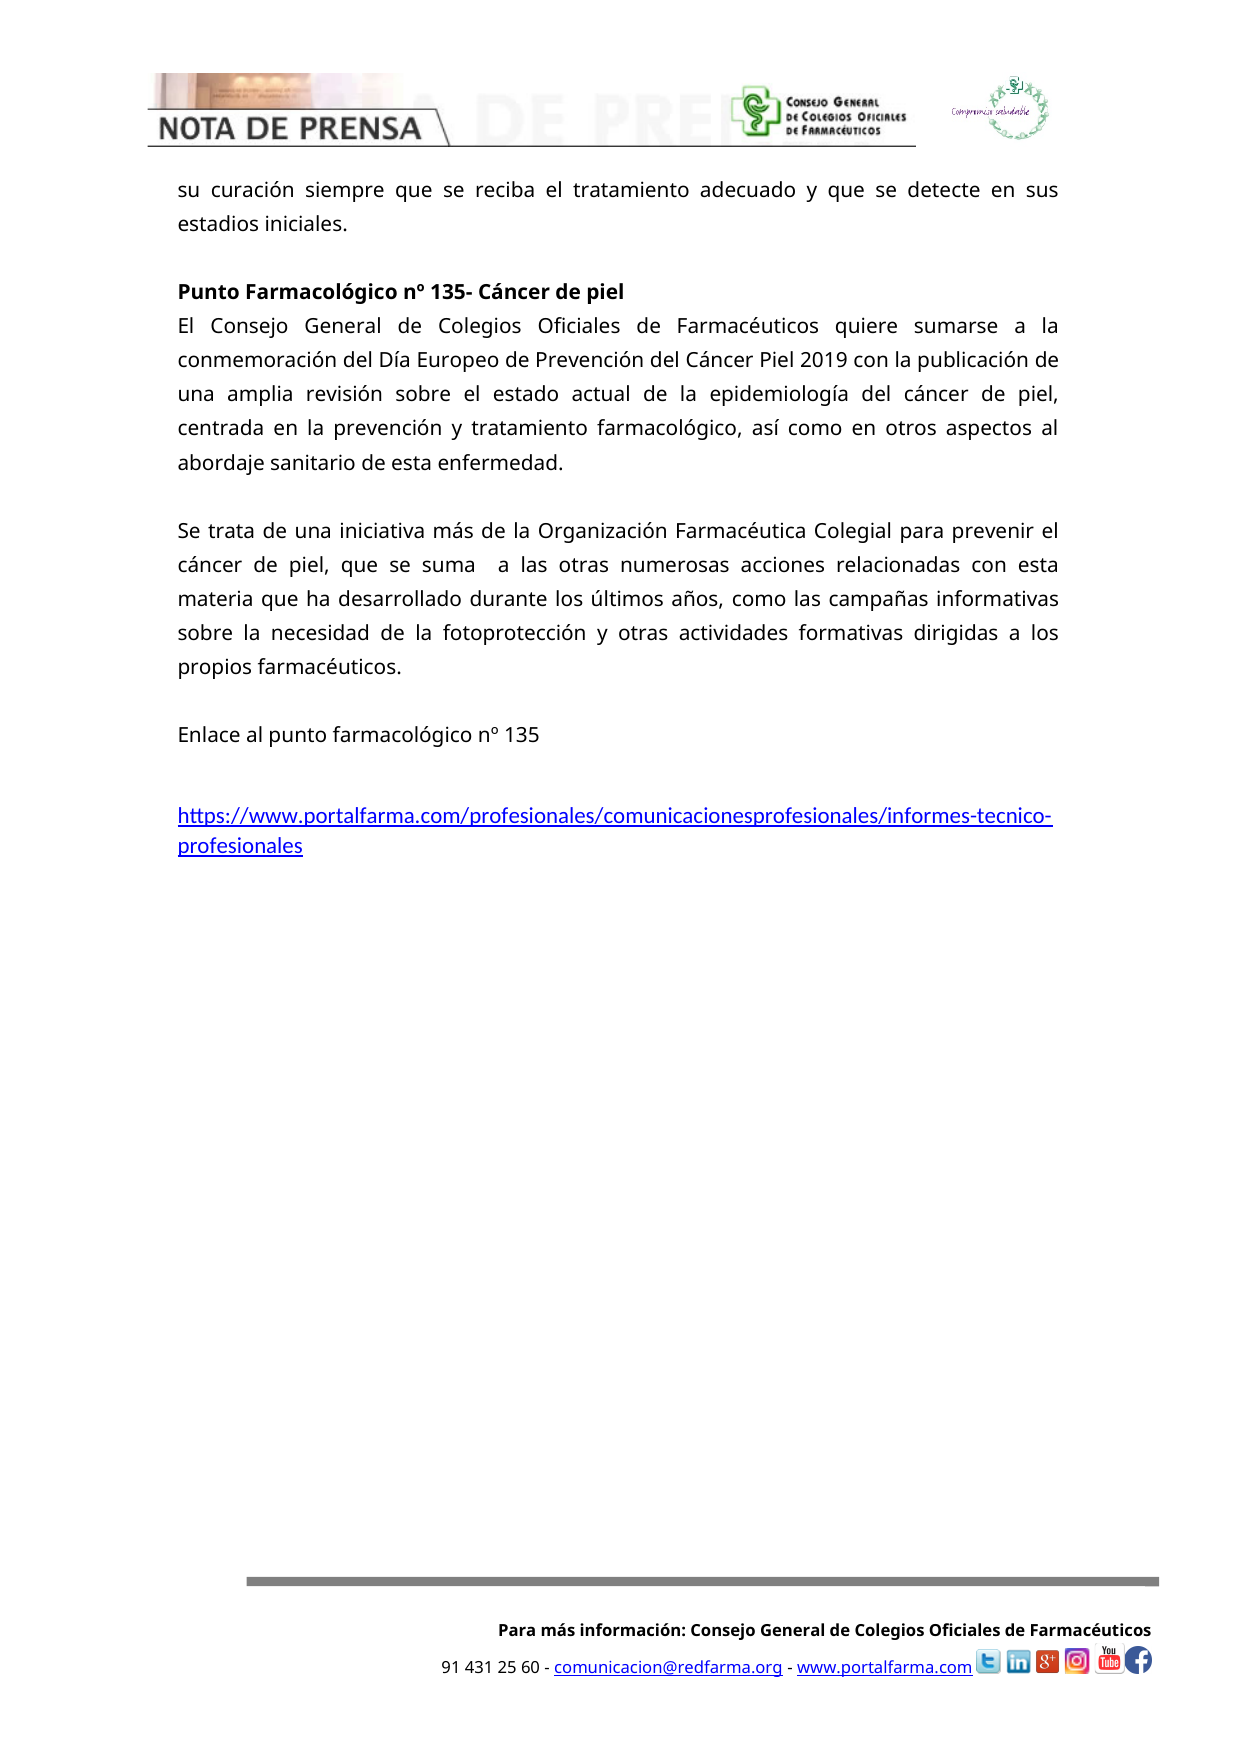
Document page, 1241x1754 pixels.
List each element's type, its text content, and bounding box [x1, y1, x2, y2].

picture [147, 73, 916, 147]
picture [976, 1649, 1001, 1674]
picture [1094, 1643, 1152, 1674]
picture [935, 72, 1078, 147]
text https://www.portalfarma.com/profesionales/comunicacionesprofesionales/informes-tecnico-profesionales [177, 801, 1063, 859]
text Se trata de una iniciativa más de la Organización Farmacéutica Colegial para prevenir el cáncer de piel, que se suma a las otras numerosas acciones relacionadas con esta materia que ha desarrollado durante los últimos años, como las campañas informativas sobre la necesidad de la fotoprotección y otras actividades formativas dirigidas a los propios farmacéuticos. [177, 516, 1060, 680]
picture [1006, 1649, 1031, 1674]
text Enlace al punto farmacológico nº 135 [177, 720, 1060, 748]
picture [1035, 1649, 1060, 1674]
text El Consejo General de Colegios Oficiales de Farmacéuticos quiere sumarse a la conmemoración del Día Europeo de Prevención del Cáncer Piel 2019 con la publicación de una amplia revisión sobre el estado actual de la epidemiología del cáncer de piel, centrada en la prevención y tratamiento farmacológico, así como en otros aspectos al abordaje sanitario de esta enfermedad. [177, 311, 1060, 476]
picture [1064, 1648, 1090, 1674]
text Punto Farmacológico nº 135- Cáncer de piel [177, 277, 1060, 306]
